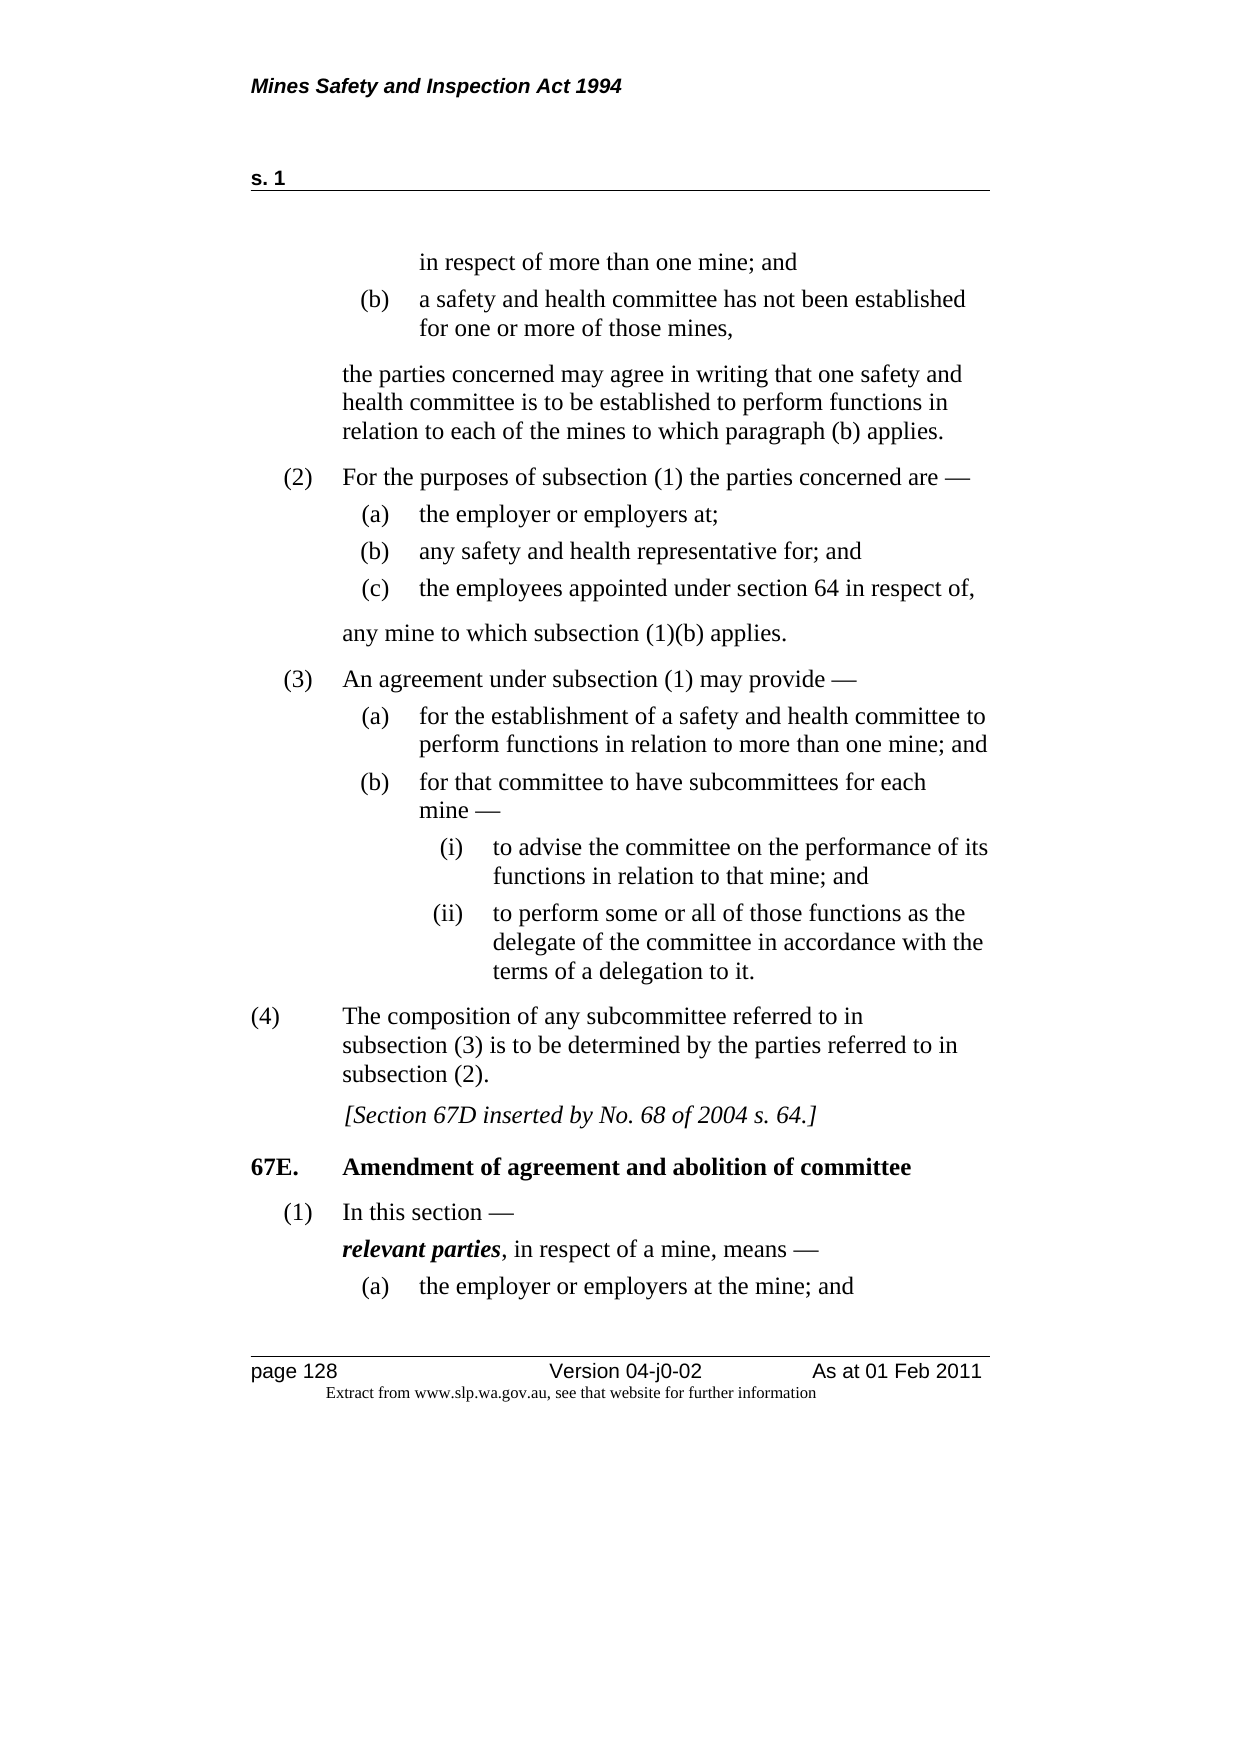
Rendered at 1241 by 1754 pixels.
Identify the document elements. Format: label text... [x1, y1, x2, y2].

subtitle 67E. Amendment of agreement and abolition of committee [251, 1152, 990, 1180]
text in respect of more than one mine; and [251, 247, 990, 276]
text (a) for the establishment of a safety and health committee to perform functions in relation to more than one mine; and [251, 701, 990, 758]
text (b) any safety and health representative for; and [251, 536, 990, 564]
text relevant parties, in respect of a mine, means — [251, 1234, 990, 1263]
text the parties concerned may agree in writing that one safety and health committee is to be established to perform functions in relation to each of the mines to which paragraph (b) applies. [251, 359, 990, 445]
text (b) for that committee to have subcommittees for each mine — [251, 767, 990, 824]
text (b) a safety and health committee has not been established for one or more of those mines, [251, 284, 990, 342]
text (2) For the purposes of subsection (1) the parties concerned are — [251, 462, 990, 490]
text (a) the employer or employers at; [251, 499, 990, 527]
text (1) In this section — [251, 1197, 990, 1226]
text [Section 67D inserted by No. 68 of 2004 s. 64.] [251, 1100, 990, 1129]
text (a) the employer or employers at the mine; and [251, 1271, 990, 1300]
text (3) An agreement under subsection (1) may provide — [251, 664, 990, 692]
text any mine to which subsection (1)(b) applies. [251, 618, 990, 647]
text (4) The composition of any subcommittee referred to in subsection (3) is to be determined by the parties referred to in subsection (2). [251, 1001, 990, 1087]
text (ii) to perform some or all of those functions as the delegate of the committee in accordance with the terms of a delegation to it. [251, 898, 990, 984]
text (c) the employees appointed under section 64 in respect of, [251, 573, 990, 602]
text (i) to advise the committee on the performance of its functions in relation to that mine; and [251, 832, 990, 890]
